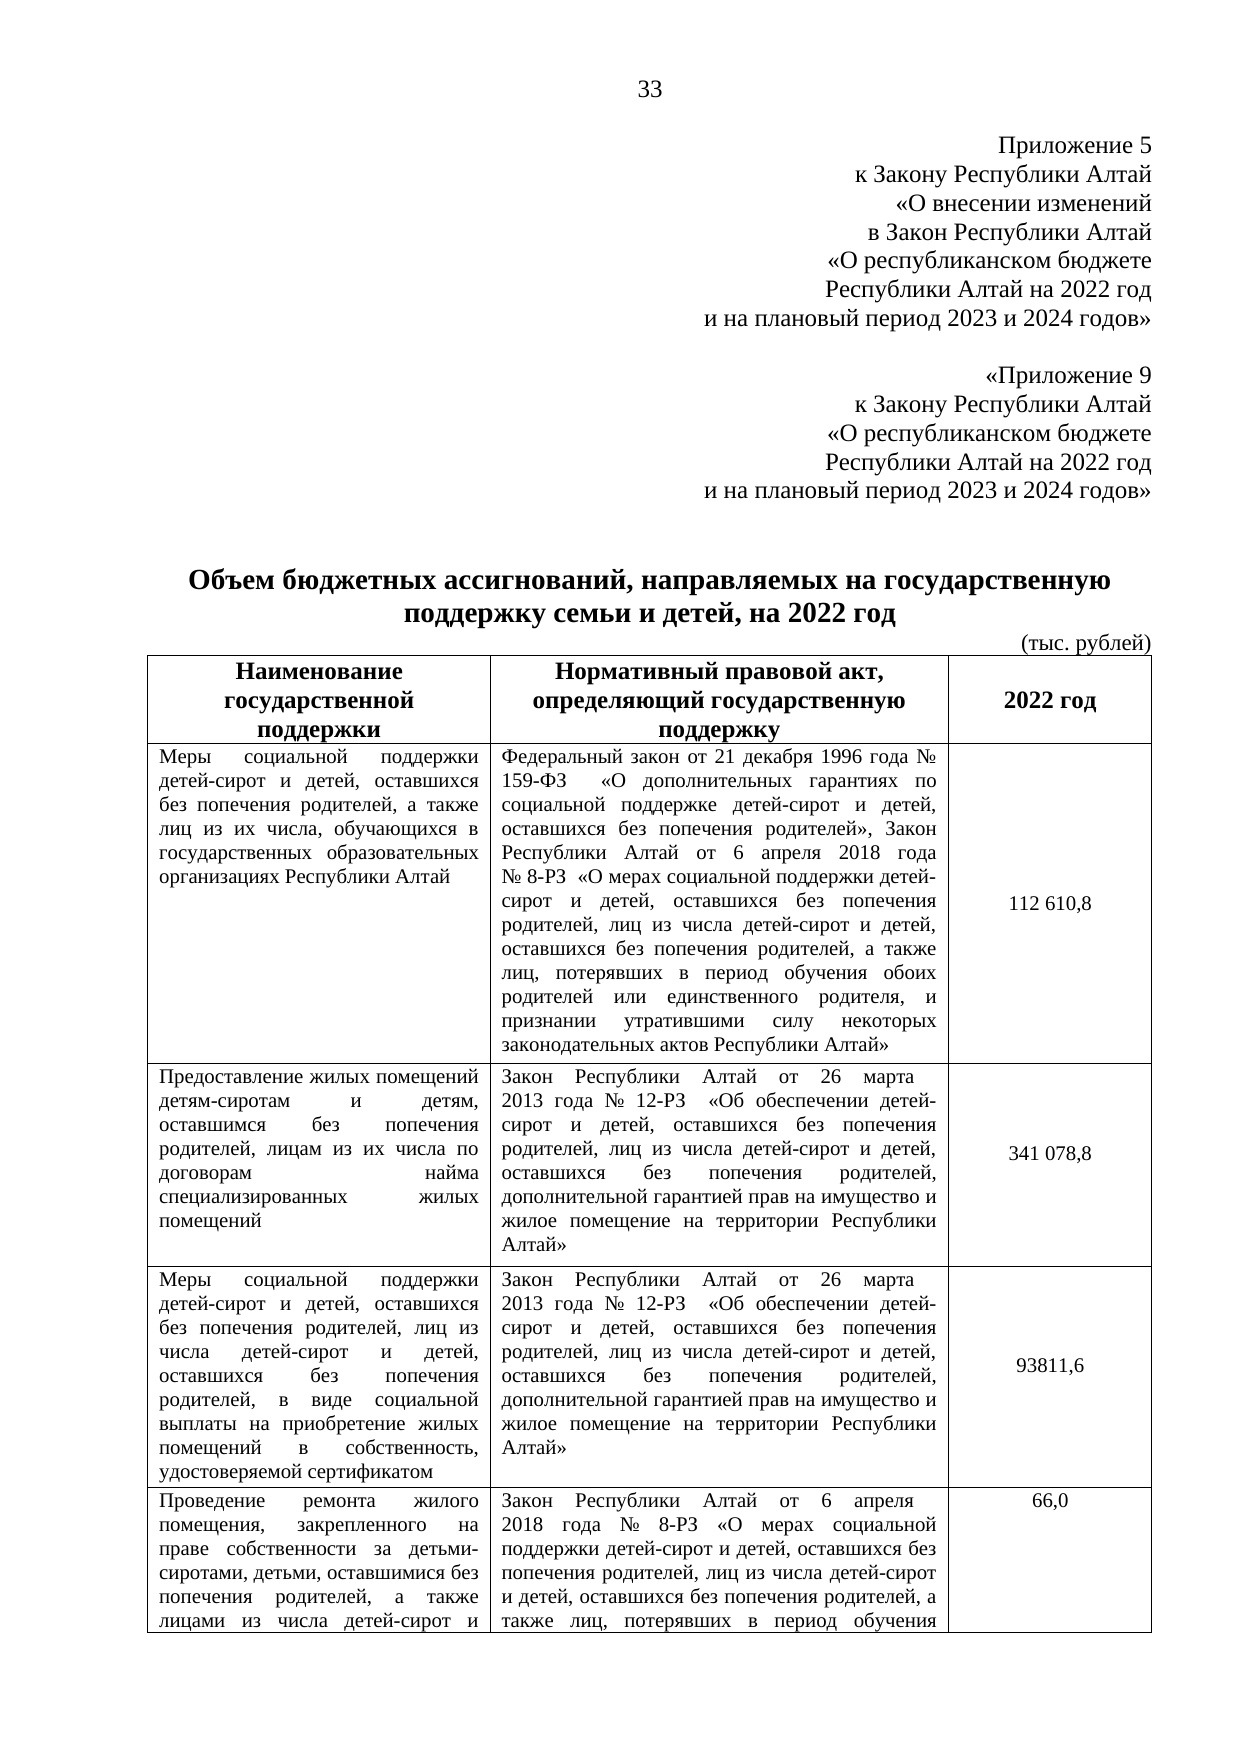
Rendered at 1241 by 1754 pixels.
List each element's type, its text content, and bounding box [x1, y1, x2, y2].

text в Закон Республики Алтай [148, 217, 1152, 246]
table_header 2022 год [949, 656, 1151, 743]
table_cell 112 610,8 [949, 744, 1151, 1063]
text «Приложение 9 [148, 361, 1152, 389]
text «О внесении изменений [148, 188, 1152, 217]
table_cell Предоставление жилых помещений детям-сиротам и детям, оставшимся без попечения родителей, лицам из их числа по договорам найма специализированных жилых помещений [148, 1064, 490, 1266]
text к Закону Республики Алтай [148, 389, 1152, 418]
text «О республиканском бюджете [148, 418, 1152, 447]
text «О республиканском бюджете [148, 246, 1152, 274]
table_cell Меры социальной поддержки детей-сирот и детей, оставшихся без попечения родителей, а также лиц из их числа, обучающихся в государственных образовательных организациях Республики Алтай [148, 744, 490, 1063]
text и на плановый период 2023 и 2024 годов» [148, 476, 1152, 504]
text Объем бюджетных ассигнований, направляемых на государственную поддержку семьи и детей, на 2022 год [148, 562, 1152, 629]
text и на плановый период 2023 и 2024 годов» [148, 303, 1152, 332]
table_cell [148, 1488, 490, 1632]
text (тыс. рублей) [148, 629, 1152, 655]
text Приложение 5 [148, 131, 1152, 159]
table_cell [491, 1488, 948, 1632]
text Республики Алтай на 2022 год [148, 274, 1152, 303]
table_cell 341 078,8 [949, 1064, 1151, 1266]
table_cell 93811,6 [949, 1267, 1151, 1487]
table_cell 66,0 [949, 1488, 1151, 1632]
table_header Нормативный правовой акт, определяющий государственную поддержку [491, 656, 948, 743]
text к Закону Республики Алтай [148, 159, 1152, 188]
table_header Наименование государственной поддержки [148, 656, 490, 743]
table_cell Меры социальной поддержки детей-сирот и детей, оставшихся без попечения родителей, лиц из числа детей-сирот и детей, оставшихся без попечения родителей, в виде социальной выплаты на приобретение жилых помещений в собственность, удостоверяемой сертификатом [148, 1267, 490, 1487]
text Республики Алтай на 2022 год [148, 447, 1152, 476]
table_cell Федеральный закон от 21 декабря 1996 года № 159-ФЗ «О дополнительных гарантиях по социальной поддержке детей-сирот и детей, оставшихся без попечения родителей», Закон Республики Алтай от 6 апреля 2018 года № 8-РЗ «О мерах социальной поддержки детей-сирот и детей, оставшихся без попечения родителей, лиц из числа детей-сирот и детей, оставшихся без попечения родителей, а также лиц, потерявших в период обучения обоих родителей или единственного родителя, и признании утратившими силу некоторых законодательных актов Республики Алтай» [491, 744, 948, 1063]
